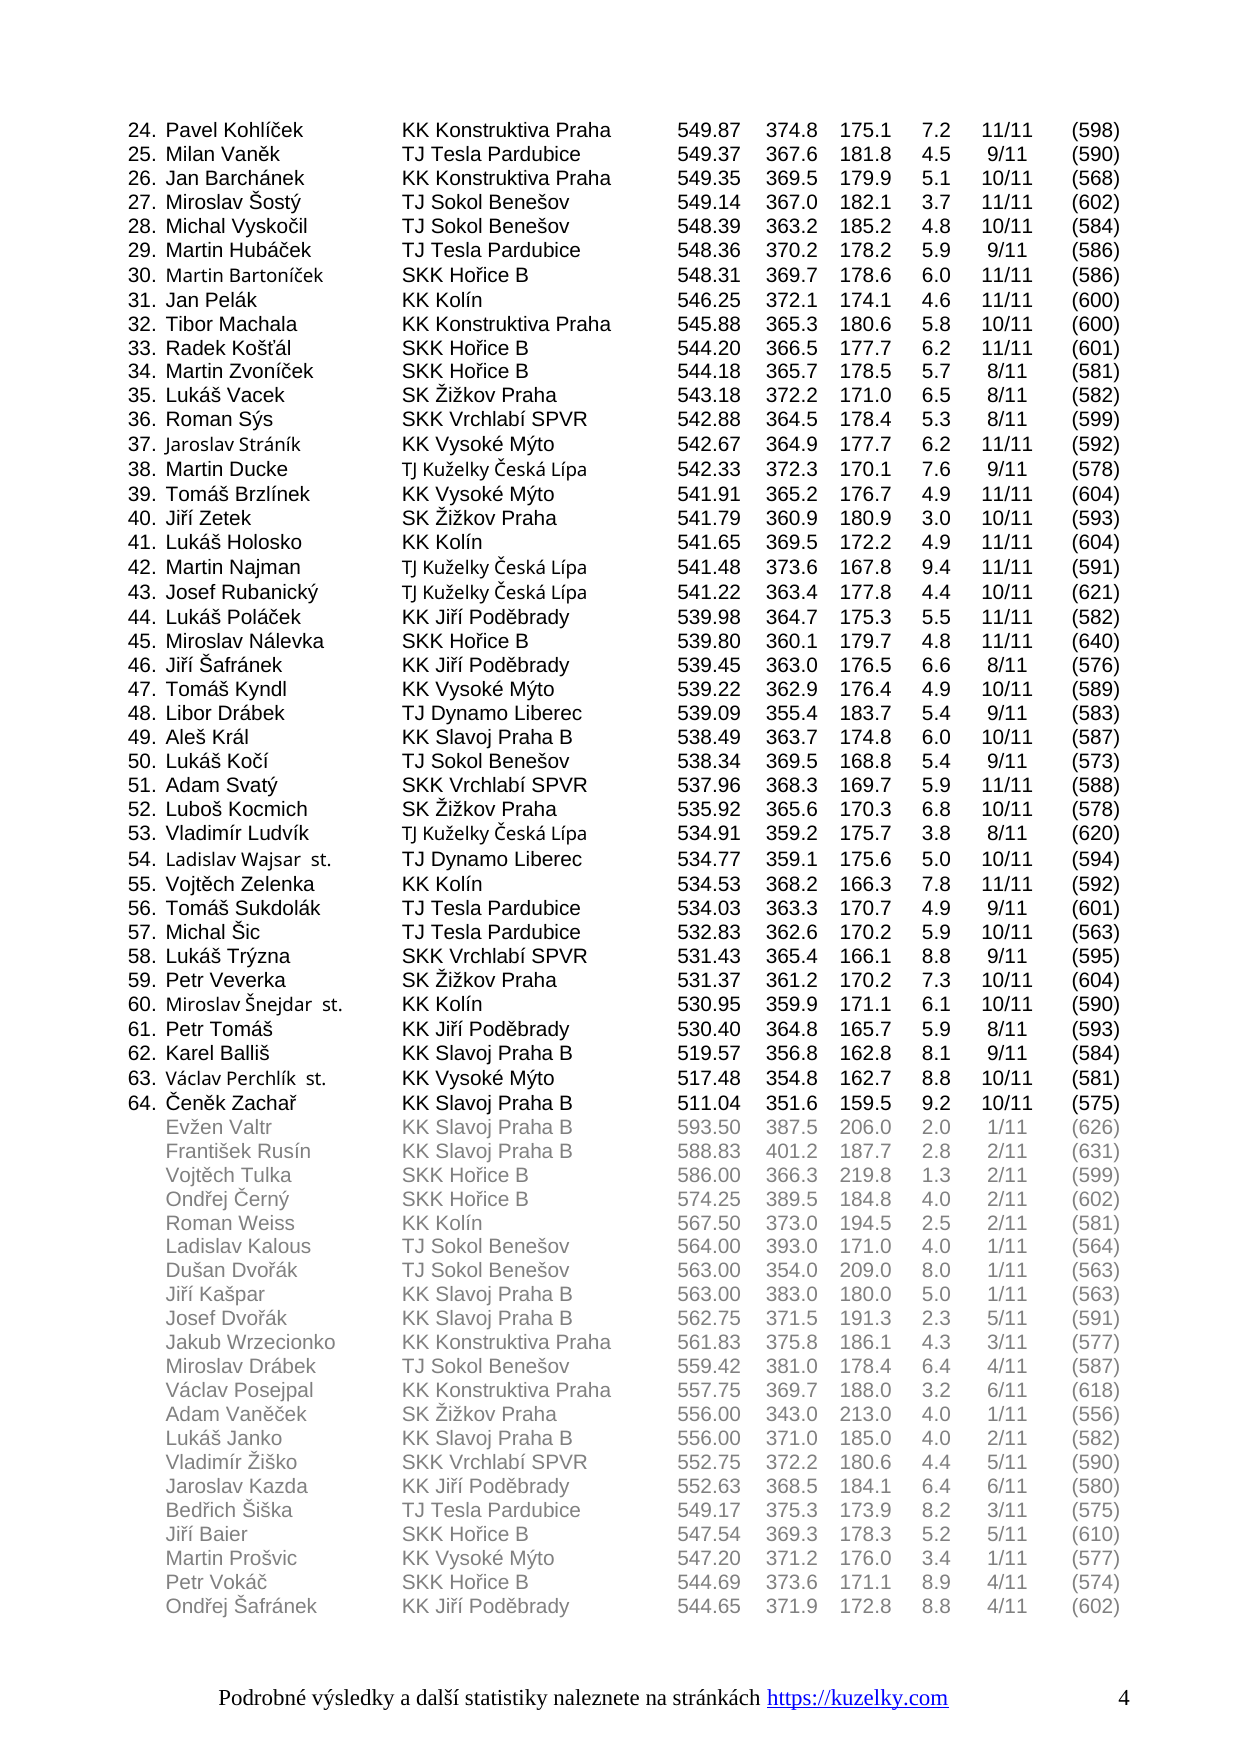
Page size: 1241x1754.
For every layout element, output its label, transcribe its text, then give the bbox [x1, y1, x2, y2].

text 24. Pavel Kohlíček KK Konstruktiva Praha 549.87 374.8 175.1 7.2 11/11 (598) [106, 118, 1134, 142]
text 54. Ladislav Wajsar st. TJ Dynamo Liberec 534.77 359.1 175.6 5.0 10/11 (594) [106, 846, 1134, 872]
text Roman Weiss KK Kolín 567.50 373.0 194.5 2.5 2/11 (581) [106, 1210, 1134, 1234]
text Bedřich Šiška TJ Tesla Pardubice 549.17 375.3 173.9 8.2 3/11 (575) [106, 1498, 1134, 1522]
text 32. Tibor Machala KK Konstruktiva Praha 545.88 365.3 180.6 5.8 10/11 (600) [106, 311, 1134, 335]
text 51. Adam Svatý SKK Vrchlabí SPVR 537.96 368.3 169.7 5.9 11/11 (588) [106, 773, 1134, 797]
text 25. Milan Vaněk TJ Tesla Pardubice 549.37 367.6 181.8 4.5 9/11 (590) [106, 142, 1134, 166]
text 36. Roman Sýs SKK Vrchlabí SPVR 542.88 364.5 178.4 5.3 8/11 (599) [106, 407, 1134, 431]
text 39. Tomáš Brzlínek KK Vysoké Mýto 541.91 365.2 176.7 4.9 11/11 (604) [106, 482, 1134, 506]
text Miroslav Drábek TJ Sokol Benešov 559.42 381.0 178.4 6.4 4/11 (587) [106, 1354, 1134, 1378]
text 29. Martin Hubáček TJ Tesla Pardubice 548.36 370.2 178.2 5.9 9/11 (586) [106, 238, 1134, 262]
text 58. Lukáš Trýzna SKK Vrchlabí SPVR 531.43 365.4 166.1 8.8 9/11 (595) [106, 944, 1134, 968]
text 52. Luboš Kocmich SK Žižkov Praha 535.92 365.6 170.3 6.8 10/11 (578) [106, 797, 1134, 821]
text Lukáš Janko KK Slavoj Praha B 556.00 371.0 185.0 4.0 2/11 (582) [106, 1426, 1134, 1450]
text Ladislav Kalous TJ Sokol Benešov 564.00 393.0 171.0 4.0 1/11 (564) [106, 1234, 1134, 1258]
text 26. Jan Barchánek KK Konstruktiva Praha 549.35 369.5 179.9 5.1 10/11 (568) [106, 166, 1134, 190]
text Jiří Kašpar KK Slavoj Praha B 563.00 383.0 180.0 5.0 1/11 (563) [106, 1282, 1134, 1306]
text 42. Martin Najman TJ Kuželky Česká Lípa 541.48 373.6 167.8 9.4 11/11 (591) [106, 554, 1134, 579]
text 41. Lukáš Holosko KK Kolín 541.65 369.5 172.2 4.9 11/11 (604) [106, 530, 1134, 554]
text 61. Petr Tomáš KK Jiří Poděbrady 530.40 364.8 165.7 5.9 8/11 (593) [106, 1017, 1134, 1041]
text Martin Prošvic KK Vysoké Mýto 547.20 371.2 176.0 3.4 1/11 (577) [106, 1546, 1134, 1570]
text 63. Václav Perchlík st. KK Vysoké Mýto 517.48 354.8 162.7 8.8 10/11 (581) [106, 1065, 1134, 1091]
text František Rusín KK Slavoj Praha B 588.83 401.2 187.7 2.8 2/11 (631) [106, 1138, 1134, 1162]
text 38. Martin Ducke TJ Kuželky Česká Lípa 542.33 372.3 170.1 7.6 9/11 (578) [106, 457, 1134, 482]
text 30. Martin Bartoníček SKK Hořice B 548.31 369.7 178.6 6.0 11/11 (586) [106, 262, 1134, 287]
text Jaroslav Kazda KK Jiří Poděbrady 552.63 368.5 184.1 6.4 6/11 (580) [106, 1474, 1134, 1498]
text Petr Vokáč SKK Hořice B 544.69 373.6 171.1 8.9 4/11 (574) [106, 1570, 1134, 1594]
text 60. Miroslav Šnejdar st. KK Kolín 530.95 359.9 171.1 6.1 10/11 (590) [106, 992, 1134, 1017]
text Vojtěch Tulka SKK Hořice B 586.00 366.3 219.8 1.3 2/11 (599) [106, 1162, 1134, 1186]
text Ondřej Šafránek KK Jiří Poděbrady 544.65 371.9 172.8 8.8 4/11 (602) [106, 1594, 1134, 1618]
text Vladimír Žiško SKK Vrchlabí SPVR 552.75 372.2 180.6 4.4 5/11 (590) [106, 1450, 1134, 1474]
text 31. Jan Pelák KK Kolín 546.25 372.1 174.1 4.6 11/11 (600) [106, 287, 1134, 311]
text 53. Vladimír Ludvík TJ Kuželky Česká Lípa 534.91 359.2 175.7 3.8 8/11 (620) [106, 821, 1134, 846]
text Evžen Valtr KK Slavoj Praha B 593.50 387.5 206.0 2.0 1/11 (626) [106, 1114, 1134, 1138]
text Jiří Baier SKK Hořice B 547.54 369.3 178.3 5.2 5/11 (610) [106, 1522, 1134, 1546]
text Adam Vaněček SK Žižkov Praha 556.00 343.0 213.0 4.0 1/11 (556) [106, 1402, 1134, 1426]
text 47. Tomáš Kyndl KK Vysoké Mýto 539.22 362.9 176.4 4.9 10/11 (589) [106, 677, 1134, 701]
text 57. Michal Šic TJ Tesla Pardubice 532.83 362.6 170.2 5.9 10/11 (563) [106, 920, 1134, 944]
text 27. Miroslav Šostý TJ Sokol Benešov 549.14 367.0 182.1 3.7 11/11 (602) [106, 190, 1134, 214]
text 37. Jaroslav Stráník KK Vysoké Mýto 542.67 364.9 177.7 6.2 11/11 (592) [106, 431, 1134, 457]
text 50. Lukáš Kočí TJ Sokol Benešov 538.34 369.5 168.8 5.4 9/11 (573) [106, 749, 1134, 773]
text 48. Libor Drábek TJ Dynamo Liberec 539.09 355.4 183.7 5.4 9/11 (583) [106, 701, 1134, 725]
text Dušan Dvořák TJ Sokol Benešov 563.00 354.0 209.0 8.0 1/11 (563) [106, 1258, 1134, 1282]
text 34. Martin Zvoníček SKK Hořice B 544.18 365.7 178.5 5.7 8/11 (581) [106, 359, 1134, 383]
text 64. Čeněk Zachař KK Slavoj Praha B 511.04 351.6 159.5 9.2 10/11 (575) [106, 1091, 1134, 1114]
text Václav Posejpal KK Konstruktiva Praha 557.75 369.7 188.0 3.2 6/11 (618) [106, 1378, 1134, 1402]
text 35. Lukáš Vacek SK Žižkov Praha 543.18 372.2 171.0 6.5 8/11 (582) [106, 383, 1134, 407]
text Josef Dvořák KK Slavoj Praha B 562.75 371.5 191.3 2.3 5/11 (591) [106, 1306, 1134, 1330]
text 43. Josef Rubanický TJ Kuželky Česká Lípa 541.22 363.4 177.8 4.4 10/11 (621) [106, 579, 1134, 605]
text 59. Petr Veverka SK Žižkov Praha 531.37 361.2 170.2 7.3 10/11 (604) [106, 968, 1134, 992]
text 46. Jiří Šafránek KK Jiří Poděbrady 539.45 363.0 176.5 6.6 8/11 (576) [106, 653, 1134, 677]
text 33. Radek Košťál SKK Hořice B 544.20 366.5 177.7 6.2 11/11 (601) [106, 335, 1134, 359]
text Jakub Wrzecionko KK Konstruktiva Praha 561.83 375.8 186.1 4.3 3/11 (577) [106, 1330, 1134, 1354]
text 55. Vojtěch Zelenka KK Kolín 534.53 368.2 166.3 7.8 11/11 (592) [106, 872, 1134, 896]
text 49. Aleš Král KK Slavoj Praha B 538.49 363.7 174.8 6.0 10/11 (587) [106, 725, 1134, 749]
text 56. Tomáš Sukdolák TJ Tesla Pardubice 534.03 363.3 170.7 4.9 9/11 (601) [106, 896, 1134, 920]
text 28. Michal Vyskočil TJ Sokol Benešov 548.39 363.2 185.2 4.8 10/11 (584) [106, 214, 1134, 238]
text Ondřej Černý SKK Hořice B 574.25 389.5 184.8 4.0 2/11 (602) [106, 1186, 1134, 1210]
text 45. Miroslav Nálevka SKK Hořice B 539.80 360.1 179.7 4.8 11/11 (640) [106, 629, 1134, 653]
text 40. Jiří Zetek SK Žižkov Praha 541.79 360.9 180.9 3.0 10/11 (593) [106, 506, 1134, 530]
text 62. Karel Balliš KK Slavoj Praha B 519.57 356.8 162.8 8.1 9/11 (584) [106, 1041, 1134, 1065]
text 44. Lukáš Poláček KK Jiří Poděbrady 539.98 364.7 175.3 5.5 11/11 (582) [106, 605, 1134, 629]
